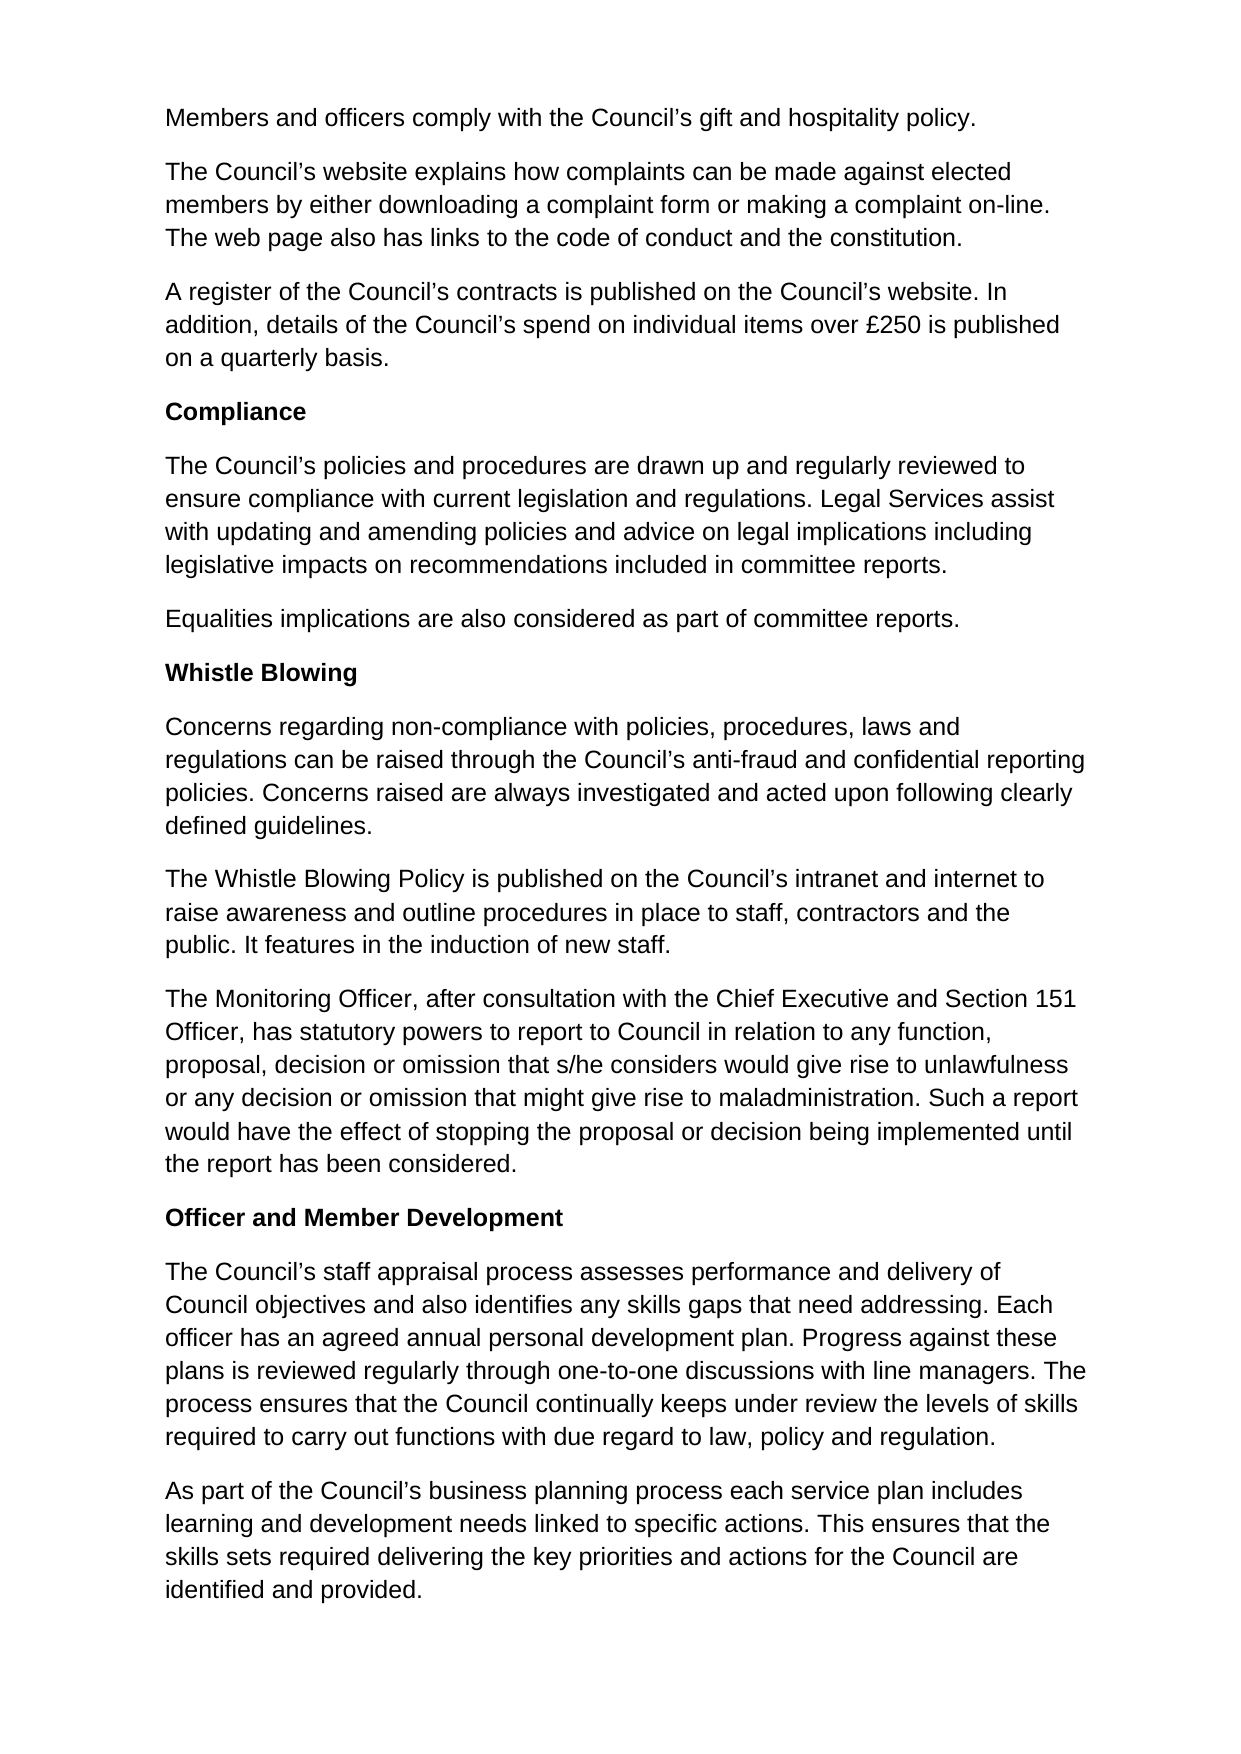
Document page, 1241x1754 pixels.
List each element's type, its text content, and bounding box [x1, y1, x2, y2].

text Equalities implications are also considered as part of committee reports. [165, 604, 1090, 633]
text As part of the Council’s business planning process each service plan includes learning and development needs linked to specific actions. This ensures that the skills sets required delivering the key priorities and actions for the Council are identified and provided. [165, 1476, 1090, 1604]
text Members and officers comply with the Council’s gift and hospitality policy. [165, 103, 1090, 132]
text Compliance [165, 397, 1090, 426]
text Whistle Blowing [165, 658, 1090, 686]
text The Council’s website explains how complaints can be made against elected members by either downloading a complaint form or making a complaint on-line. The web page also has links to the code of conduct and the constitution. [165, 157, 1090, 252]
text Concerns regarding non-compliance with policies, procedures, laws and regulations can be raised through the Council’s anti-fraud and confidential reporting policies. Concerns raised are always investigated and acted upon following clearly defined guidelines. [165, 712, 1090, 839]
text The Monitoring Officer, after consultation with the Chief Executive and Section 151 Officer, has statutory powers to report to Council in relation to any function, proposal, decision or omission that s/he considers would give rise to unlawfulness or any decision or omission that might give rise to maladministration. Such a report would have the effect of stopping the proposal or decision being implemented until the report has been considered. [165, 984, 1090, 1178]
text The Whistle Blowing Policy is published on the Council’s intranet and internet to raise awareness and outline procedures in place to staff, contractors and the public. It features in the induction of new staff. [165, 864, 1090, 959]
text A register of the Council’s contracts is published on the Council’s website. In addition, details of the Council’s spend on individual items over £250 is published on a quarterly basis. [165, 277, 1090, 372]
text The Council’s staff appraisal process assesses performance and delivery of Council objectives and also identifies any skills gaps that need addressing. Each officer has an agreed annual personal development plan. Progress against these plans is reviewed regularly through one-to-one discussions with line managers. The process ensures that the Council continually keeps under review the levels of skills required to carry out functions with due regard to law, policy and regulation. [165, 1257, 1090, 1451]
text The Council’s policies and procedures are drawn up and regularly reviewed to ensure compliance with current legislation and regulations. Legal Services assist with updating and amending policies and advice on legal implications including legislative impacts on recommendations included in committee reports. [165, 451, 1090, 579]
text Officer and Member Development [165, 1203, 1090, 1232]
